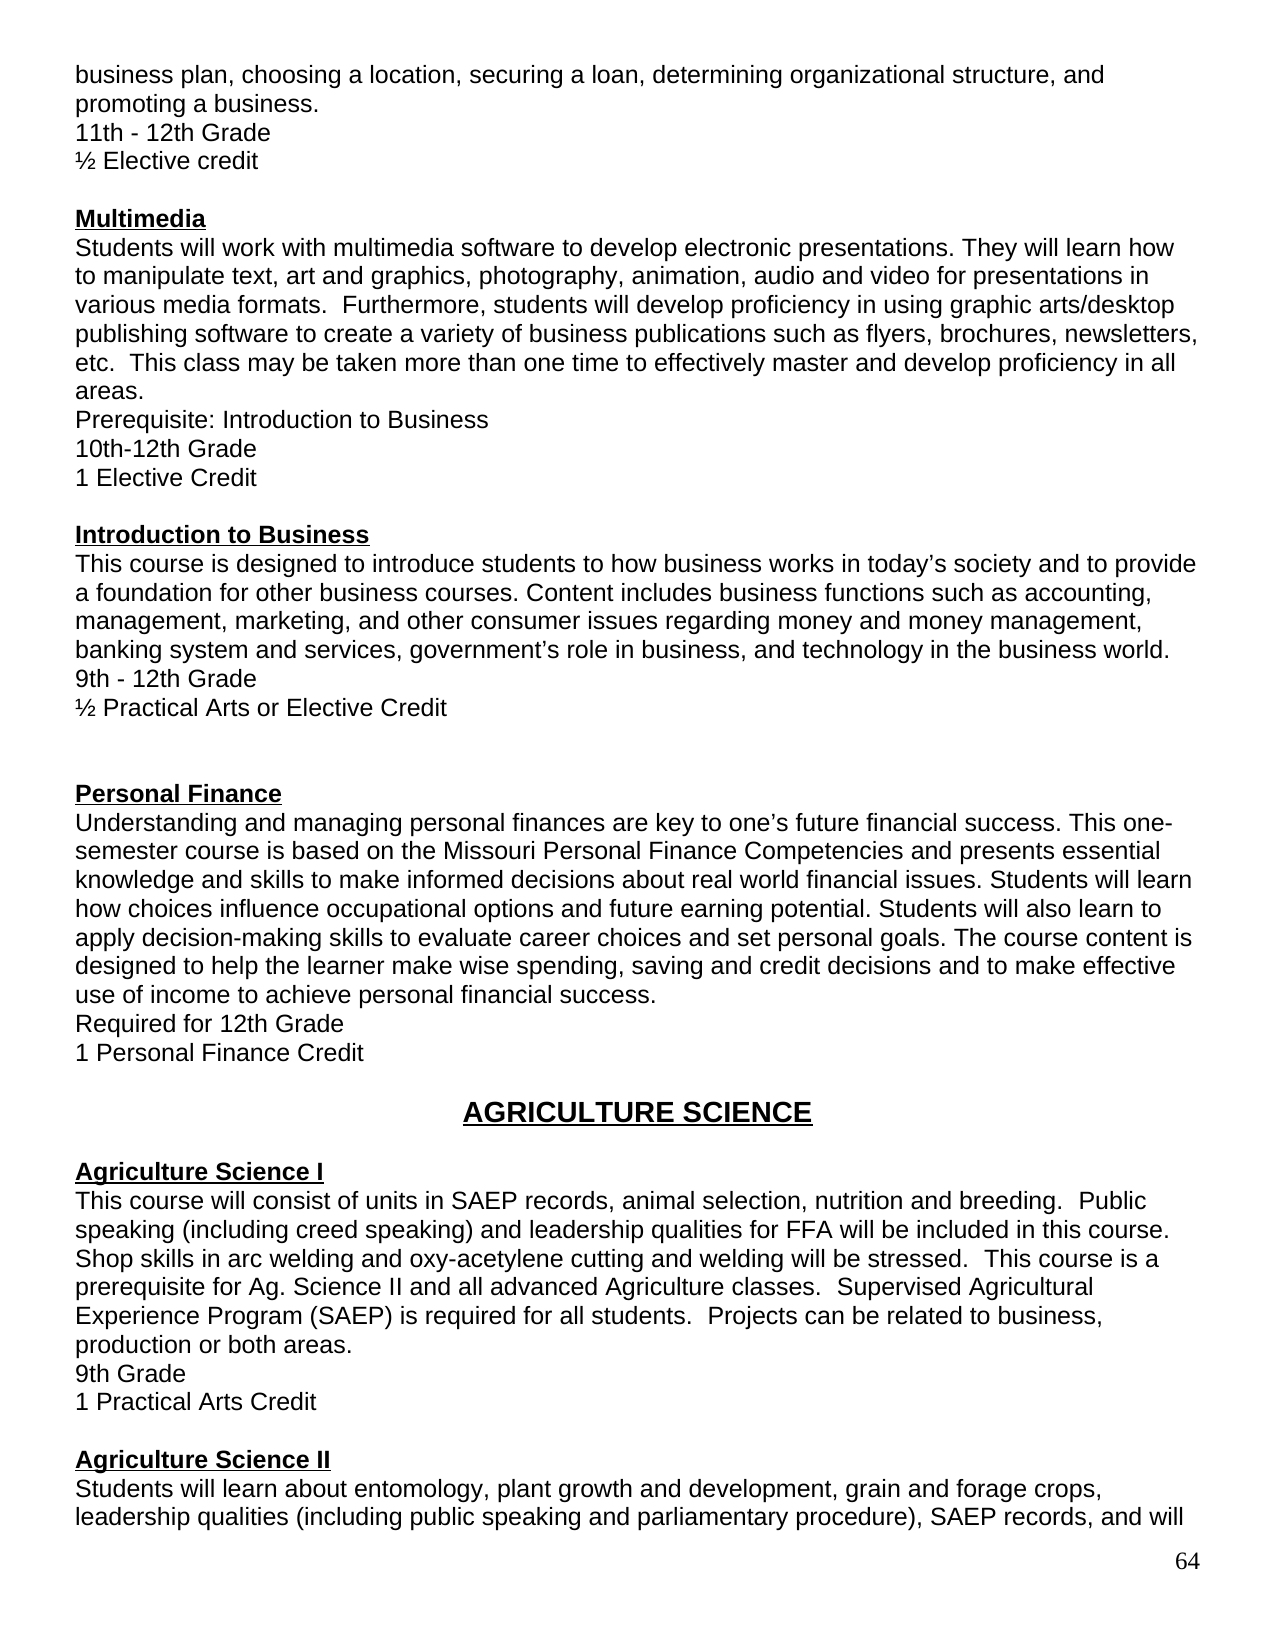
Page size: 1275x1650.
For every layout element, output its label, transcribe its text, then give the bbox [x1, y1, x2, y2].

text Agriculture Science I [75, 1157, 1200, 1186]
text Prerequisite: Introduction to Business [75, 405, 1200, 434]
text 9th - 12th Grade [75, 664, 1200, 692]
text This course is designed to introduce students to how business works in today’s society and to provide a foundation for other business courses. Content includes business functions such as accounting, management, marketing, and other consumer issues regarding money and money management, banking system and services, government’s role in business, and technology in the business world. [75, 549, 1200, 664]
text Introduction to Business [75, 520, 1200, 549]
text 9th Grade [75, 1358, 1200, 1387]
text Students will work with multimedia software to develop electronic presentations. They will learn how to manipulate text, art and graphics, photography, animation, audio and video for presentations in various media formats. Furthermore, students will develop proficiency in using graphic arts/desktop publishing software to create a variety of business publications such as flyers, brochures, newsletters, etc. This class may be taken more than one time to effectively master and develop proficiency in all areas. [75, 232, 1200, 405]
text ½ Practical Arts or Elective Credit [75, 692, 1200, 721]
text Agriculture Science II [75, 1445, 1200, 1473]
text 10th-12th Grade [75, 434, 1200, 462]
text AGRICULTURE SCIENCE [75, 1095, 1200, 1128]
text This course will consist of units in SAEP records, animal selection, nutrition and breeding. Public speaking (including creed speaking) and leadership qualities for FFA will be included in this course. Shop skills in arc welding and oxy-acetylene cutting and welding will be stressed. This course is a prerequisite for Ag. Science II and all advanced Agriculture classes. Supervised Agricultural Experience Program (SAEP) is required for all students. Projects can be related to business, production or both areas. [75, 1186, 1200, 1358]
text Required for 12th Grade [75, 1009, 1200, 1037]
text Understanding and managing personal finances are key to one’s future financial success. This one-semester course is based on the Missouri Personal Finance Competencies and presents essential knowledge and skills to make informed decisions about real world financial issues. Students will learn how choices influence occupational options and future earning potential. Students will also learn to apply decision-making skills to evaluate career choices and set personal goals. The course content is designed to help the learner make wise spending, saving and credit decisions and to make effective use of income to achieve personal financial success. [75, 807, 1200, 1009]
text Personal Finance [75, 779, 1200, 807]
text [75, 1473, 1200, 1531]
text Multimedia [75, 204, 1200, 232]
text 1 Elective Credit [75, 462, 1200, 491]
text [75, 60, 1200, 146]
text 1 Practical Arts Credit [75, 1387, 1200, 1416]
text 1 Personal Finance Credit [75, 1037, 1200, 1066]
text ½ Elective credit [75, 146, 1200, 175]
